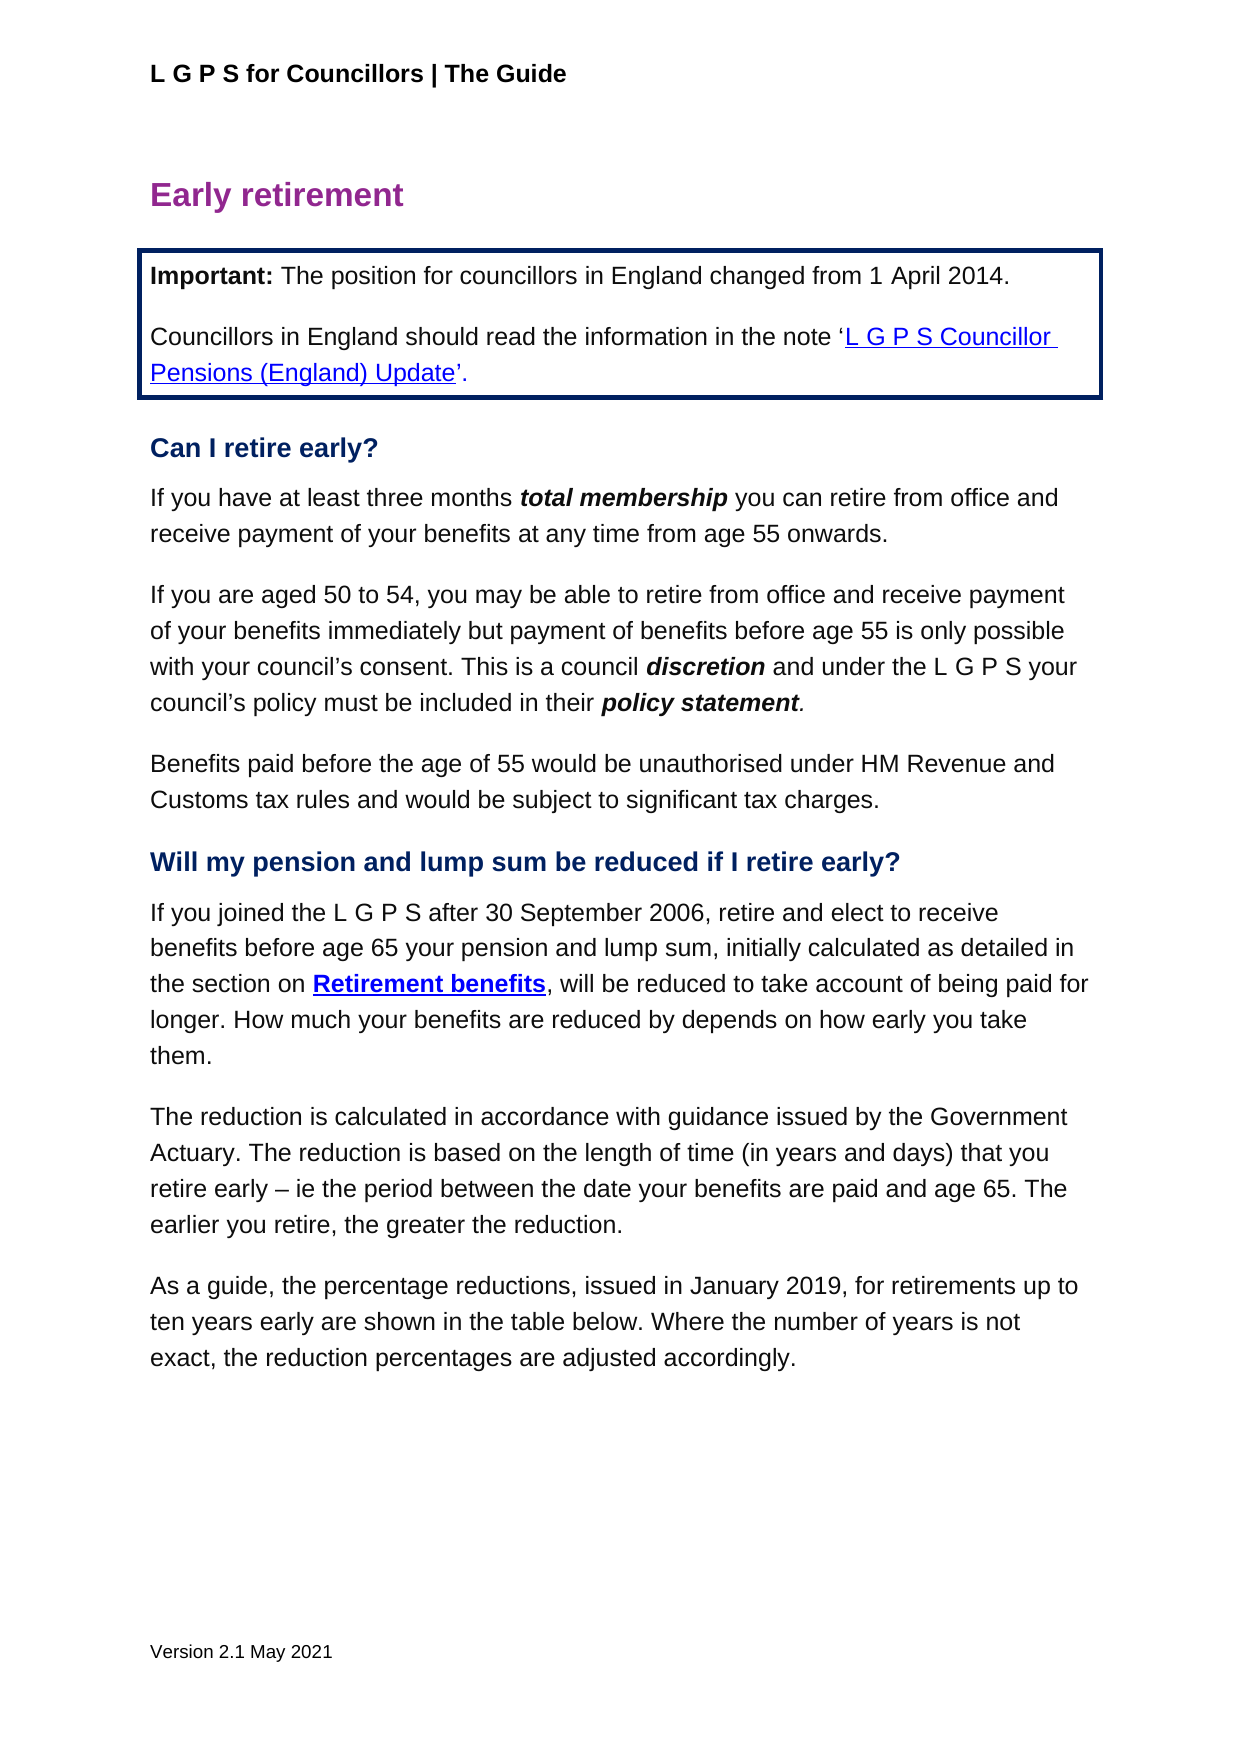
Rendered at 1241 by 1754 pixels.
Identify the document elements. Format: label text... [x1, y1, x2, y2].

text If you are aged 50 to 54, you may be able to retire from office and receive payment of your benefits immediately but payment of benefits before age 55 is only possible with your council’s consent. This is a council discretion and under the L G P S your council’s policy must be included in their policy statement. [150, 580, 1090, 717]
subtitle Will my pension and lump sum be reduced if I retire early? [150, 846, 1090, 877]
text The reduction is calculated in accordance with guidance issued by the Government Actuary. The reduction is based on the length of time (in years and days) that you retire early – ie the period between the date your benefits are paid and age 65. The earlier you retire, the greater the reduction. [150, 1102, 1090, 1239]
text If you have at least three months total membership you can retire from office and receive payment of your benefits at any time from age 55 onwards. [150, 483, 1090, 548]
text Councillors in England should read the information in the note ‘L G P S Councillor Pensions (England) Update’. [142, 309, 1099, 395]
subtitle Early retirement [150, 175, 1090, 213]
text Benefits paid before the age of 55 would be unauthorised under HM Revenue and Customs tax rules and would be subject to significant tax charges. [150, 749, 1090, 814]
text As a guide, the percentage reductions, issued in January 2019, for retirements up to ten years early are shown in the table below. Where the number of years is not exact, the reduction percentages are adjusted accordingly. [150, 1271, 1090, 1372]
subtitle Can I retire early? [150, 432, 1090, 463]
text Important: The position for councillors in England changed from 1 April 2014. [142, 253, 1099, 290]
text If you joined the L G P S after 30 September 2006, retire and elect to receive benefits before age 65 your pension and lump sum, initially calculated as detailed in the section on Retirement benefits, will be reduced to take account of being paid for longer. How much your benefits are reduced by depends on how early you take them. [150, 897, 1090, 1070]
